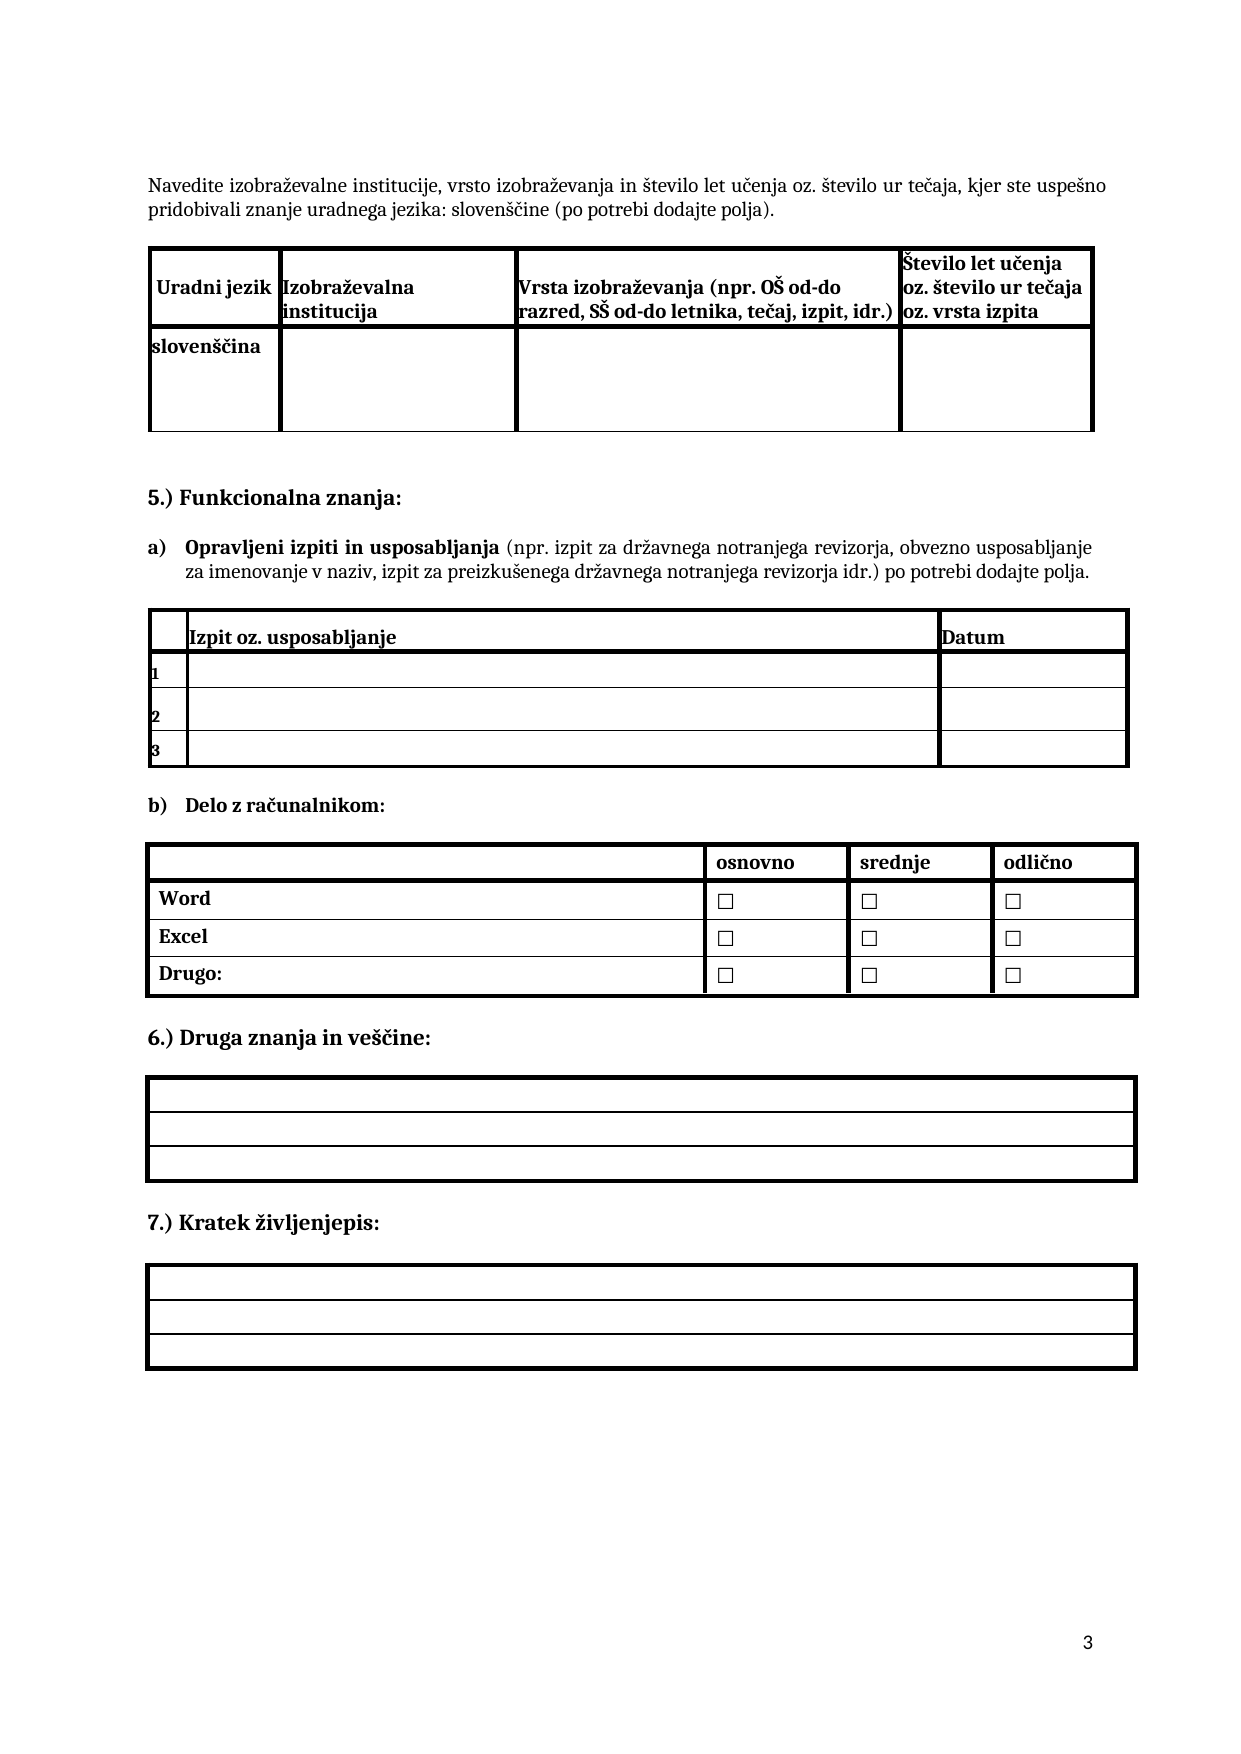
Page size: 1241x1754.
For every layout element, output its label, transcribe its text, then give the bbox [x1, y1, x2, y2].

list Delo z računalnikom: [148, 794, 1093, 818]
table_cell [903, 329, 1090, 431]
table_cell Word [150, 883, 703, 919]
table_header [150, 847, 703, 878]
text 6.) Druga znanja in veščine: [148, 1024, 1093, 1051]
table_cell Drugo: [150, 957, 703, 993]
list Opravljeni izpiti in usposabljanja (npr. izpit za državnega notranjega revizorja, obvezno usposabljanje za imenovanje v naziv, izpit za preizkušenega državnega notranjega revizorja idr.) po potrebi dodajte polja. [148, 536, 1093, 584]
table_cell ☐ [707, 920, 846, 956]
table_header odlično [995, 847, 1134, 878]
table_header [150, 1080, 1133, 1111]
table_cell slovenščina [152, 329, 278, 431]
table_header Število let učenja oz. število ur tečaja oz. vrsta izpita [903, 251, 1090, 324]
table_header Datum [942, 612, 1125, 649]
table_cell [150, 1335, 1133, 1366]
table_cell [150, 1113, 1133, 1145]
table_cell 2 [152, 688, 186, 730]
table_cell [283, 329, 514, 431]
table_header [152, 612, 186, 649]
table_cell [942, 688, 1125, 730]
table_cell [942, 654, 1125, 687]
table_cell 3 [152, 731, 186, 764]
table_header srednje [851, 847, 990, 878]
table_cell ☐ [851, 920, 990, 956]
text 7.) Kratek življenjepis: [148, 1210, 1093, 1236]
table_cell ☐ [707, 883, 846, 919]
table_cell [189, 654, 937, 687]
table_header osnovno [707, 847, 846, 878]
table_header Vrsta izobraževanja (npr. OŠ od-do razred, SŠ od-do letnika, tečaj, izpit, idr.) [519, 251, 898, 324]
table_cell [942, 731, 1125, 764]
table_cell [519, 329, 898, 431]
table_cell 1 [152, 654, 186, 687]
table_cell [150, 1301, 1133, 1332]
table_cell ☐ [995, 883, 1134, 919]
text Navedite izobraževalne institucije, vrsto izobraževanja in število let učenja oz. število ur tečaja, kjer ste uspešno pridobivali znanje uradnega jezika: slovenščine (po potrebi dodajte polja). [148, 174, 1107, 222]
table_cell [150, 1147, 1133, 1179]
table_cell Excel [150, 920, 703, 956]
table_cell [189, 688, 937, 730]
table_cell ☐ [995, 920, 1134, 956]
table_cell [189, 731, 937, 764]
table_cell ☐ [995, 957, 1134, 993]
text 5.) Funkcionalna znanja: [148, 485, 1093, 511]
table_cell ☐ [707, 957, 846, 993]
table_cell ☐ [851, 957, 990, 993]
table_header Uradni jezik [152, 251, 278, 324]
table_header Izobraževalna institucija [283, 251, 514, 324]
table_cell ☐ [851, 883, 990, 919]
table_header [150, 1267, 1133, 1299]
table_header Izpit oz. usposabljanje [189, 612, 937, 649]
